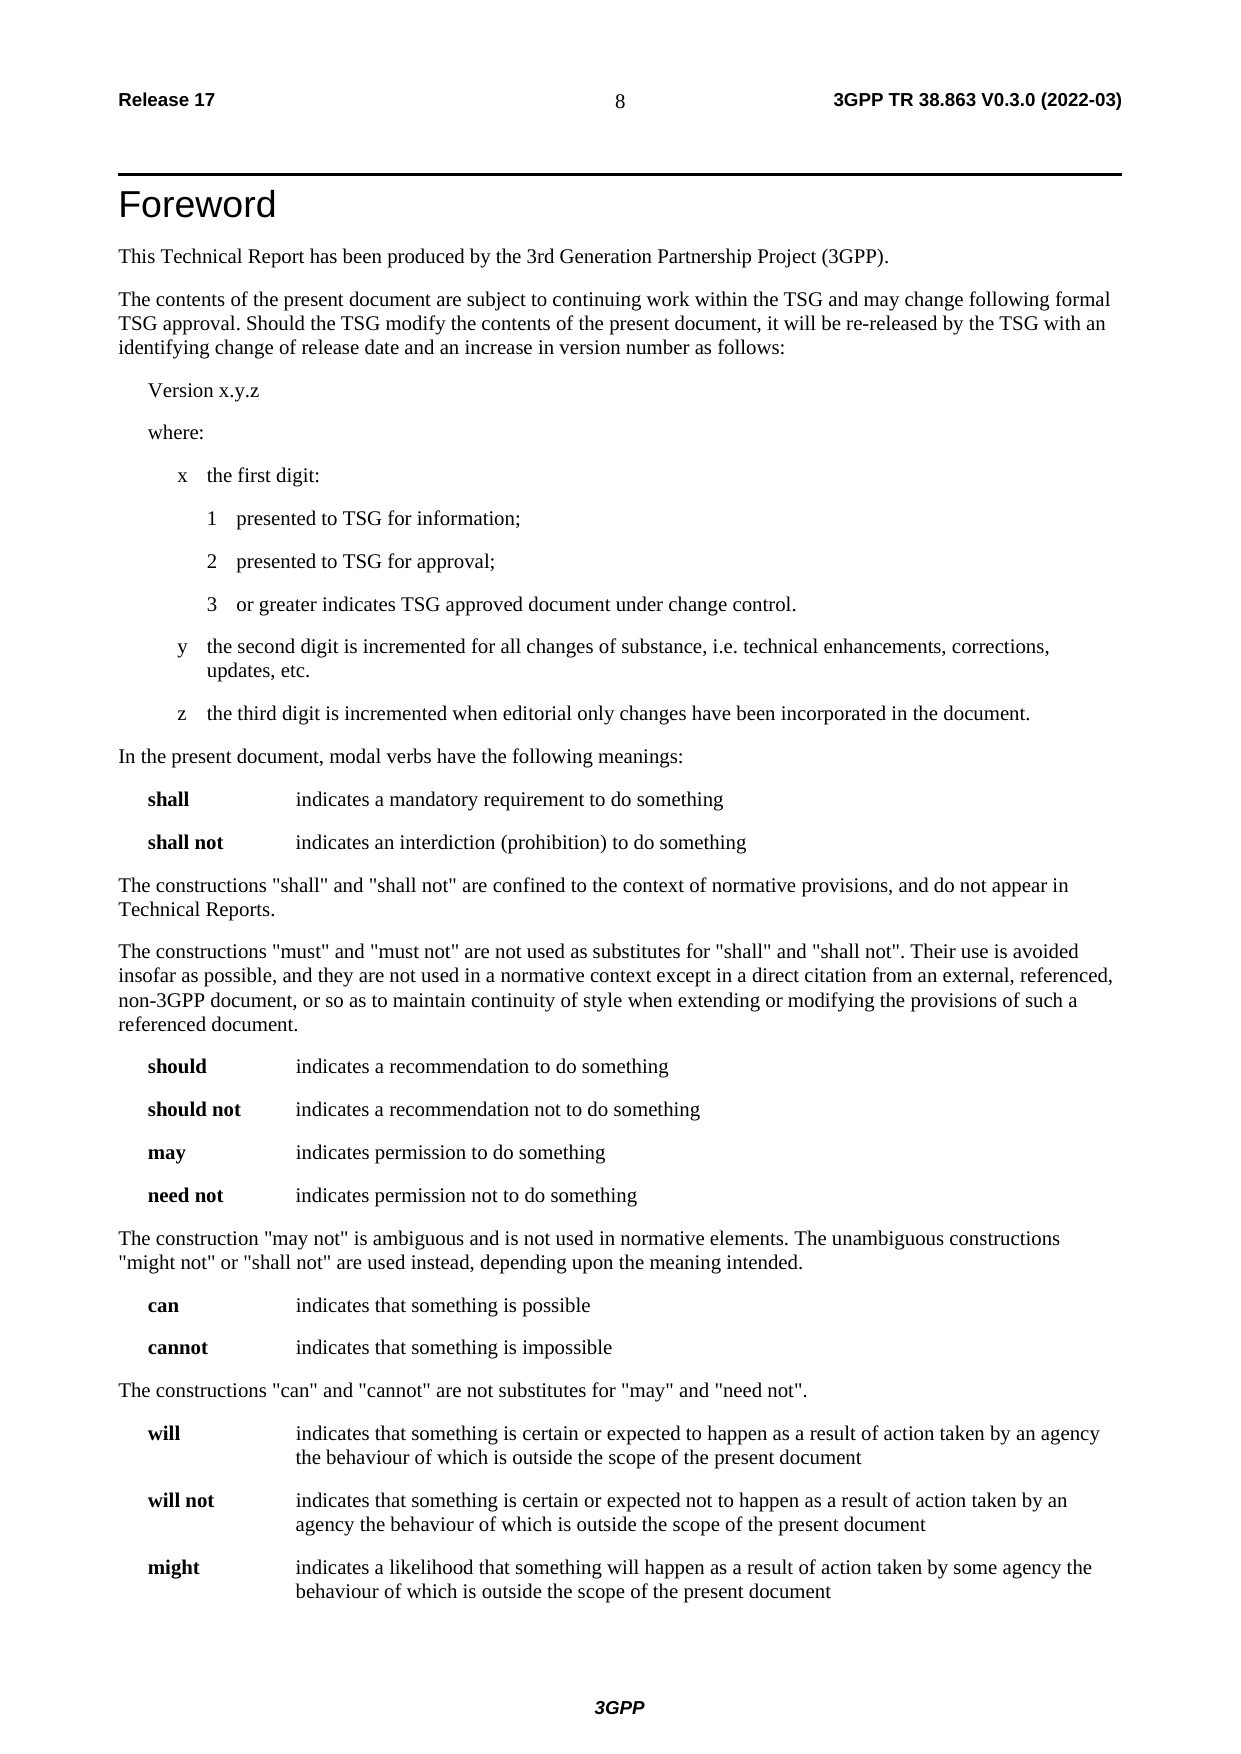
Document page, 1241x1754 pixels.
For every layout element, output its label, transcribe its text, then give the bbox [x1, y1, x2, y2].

text z the third digit is incremented when editorial only changes have been incorporated in the document. [177, 701, 1122, 725]
text need not indicates permission not to do something [148, 1183, 1122, 1207]
text The construction "may not" is ambiguous and is not used in normative elements. The unambiguous constructions "might not" or "shall not" are used instead, depending upon the meaning intended. [118, 1226, 1122, 1274]
text should not indicates a recommendation not to do something [148, 1097, 1122, 1121]
text can indicates that something is possible [148, 1292, 1122, 1317]
text This Technical Report has been produced by the 3rd Generation Partnership Project (3GPP). [118, 244, 1122, 268]
text should indicates a recommendation to do something [148, 1054, 1122, 1078]
text 1 presented to TSG for information; [207, 506, 1122, 530]
text 2 presented to TSG for approval; [207, 549, 1122, 573]
text will indicates that something is certain or expected to happen as a result of action taken by an agency the behaviour of which is outside the scope of the present document [148, 1421, 1122, 1469]
text will not indicates that something is certain or expected not to happen as a result of action taken by an agency the behaviour of which is outside the scope of the present document [148, 1488, 1122, 1536]
text shall not indicates an interdiction (prohibition) to do something [148, 830, 1122, 854]
text shall indicates a mandatory requirement to do something [148, 787, 1122, 811]
text x the first digit: [177, 463, 1122, 487]
text Version x.y.z [148, 377, 1122, 402]
text The constructions "must" and "must not" are not used as substitutes for "shall" and "shall not". Their use is avoided insofar as possible, and they are not used in a normative context except in a direct citation from an external, referenced, non-3GPP document, or so as to maintain continuity of style when extending or modifying the provisions of such a referenced document. [118, 939, 1122, 1036]
text y the second digit is incremented for all changes of substance, i.e. technical enhancements, corrections, updates, etc. [177, 634, 1122, 682]
text In the present document, modal verbs have the following meanings: [118, 744, 1122, 768]
text The constructions "can" and "cannot" are not substitutes for "may" and "need not". [118, 1378, 1122, 1402]
text where: [148, 420, 1122, 444]
text The contents of the present document are subject to continuing work within the TSG and may change following formal TSG approval. Should the TSG modify the contents of the present document, it will be re-released by the TSG with an identifying change of release date and an increase in version number as follows: [118, 287, 1122, 359]
subtitle Foreword [118, 176, 1122, 225]
text might indicates a likelihood that something will happen as a result of action taken by some agency the behaviour of which is outside the scope of the present document [148, 1555, 1122, 1603]
text may indicates permission to do something [148, 1140, 1122, 1164]
text 3 or greater indicates TSG approved document under change control. [207, 592, 1122, 616]
text cannot indicates that something is impossible [148, 1335, 1122, 1359]
text The constructions "shall" and "shall not" are confined to the context of normative provisions, and do not appear in Technical Reports. [118, 872, 1122, 921]
